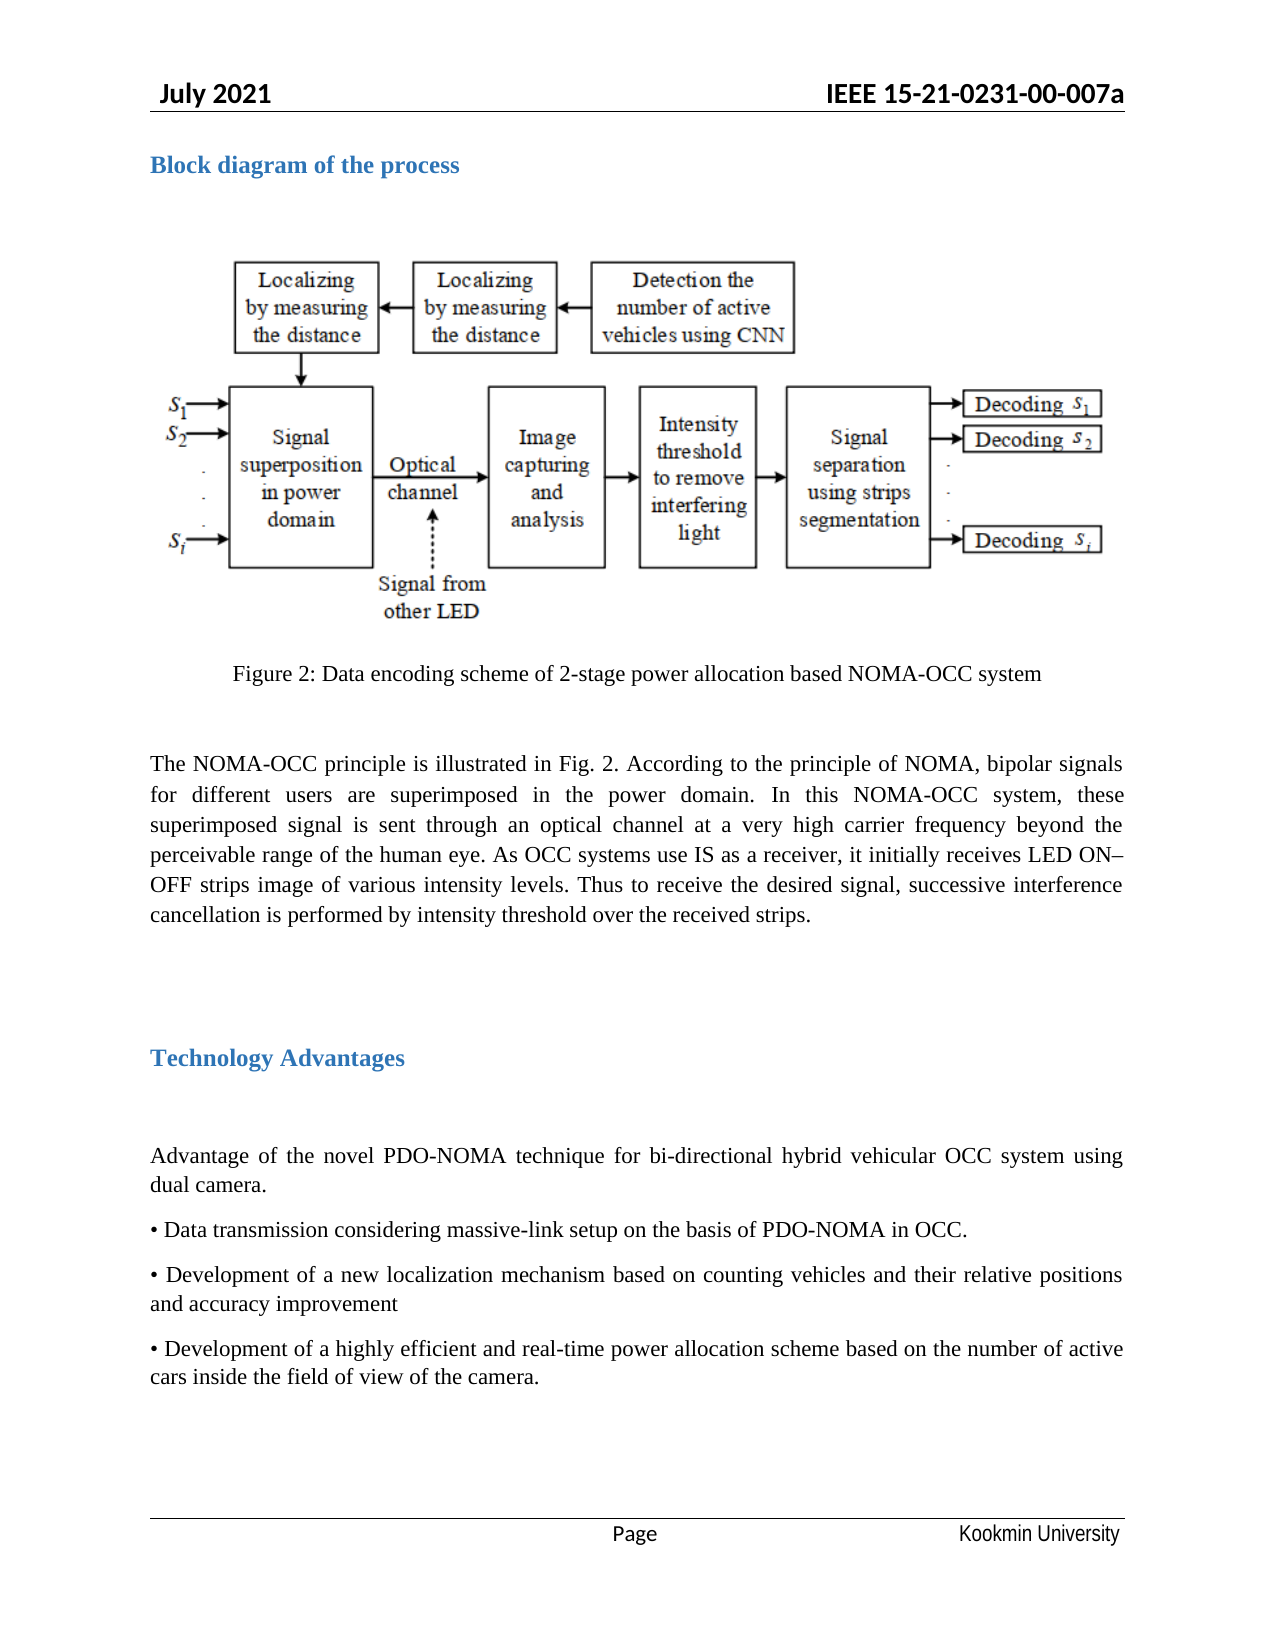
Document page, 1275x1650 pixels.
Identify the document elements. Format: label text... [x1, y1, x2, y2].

text The NOMA-OCC principle is illustrated in Fig. 2. According to the principle of NOMA, bipolar signals for different users are superimposed in the power domain. In this NOMA-OCC system, these superimposed signal is sent through an optical channel at a very high carrier frequency beyond the perceivable range of the human eye. As OCC systems use IS as a receiver, it initially receives LED ON–OFF strips image of various intensity levels. Thus to receive the desired signal, successive interference cancellation is performed by intensity threshold over the received strips. [150, 750, 1125, 928]
text • Development of a new localization mechanism based on counting vehicles and their relative positions and accuracy improvement [150, 1261, 1125, 1316]
text Figure 2: Data encoding scheme of 2-stage power allocation based NOMA-OCC system [150, 660, 1125, 687]
text Block diagram of the process [150, 150, 1125, 179]
text Advantage of the novel PDO-NOMA technique for bi-directional hybrid vehicular OCC system using dual camera. [150, 1142, 1125, 1197]
picture [150, 244, 1125, 642]
text Technology Advantages [150, 1043, 1125, 1072]
text • Development of a highly efficient and real-time power allocation scheme based on the number of active cars inside the field of view of the camera. [150, 1335, 1125, 1389]
text • Data transmission considering massive-link setup on the basis of PDO-NOMA in OCC. [150, 1216, 1125, 1242]
